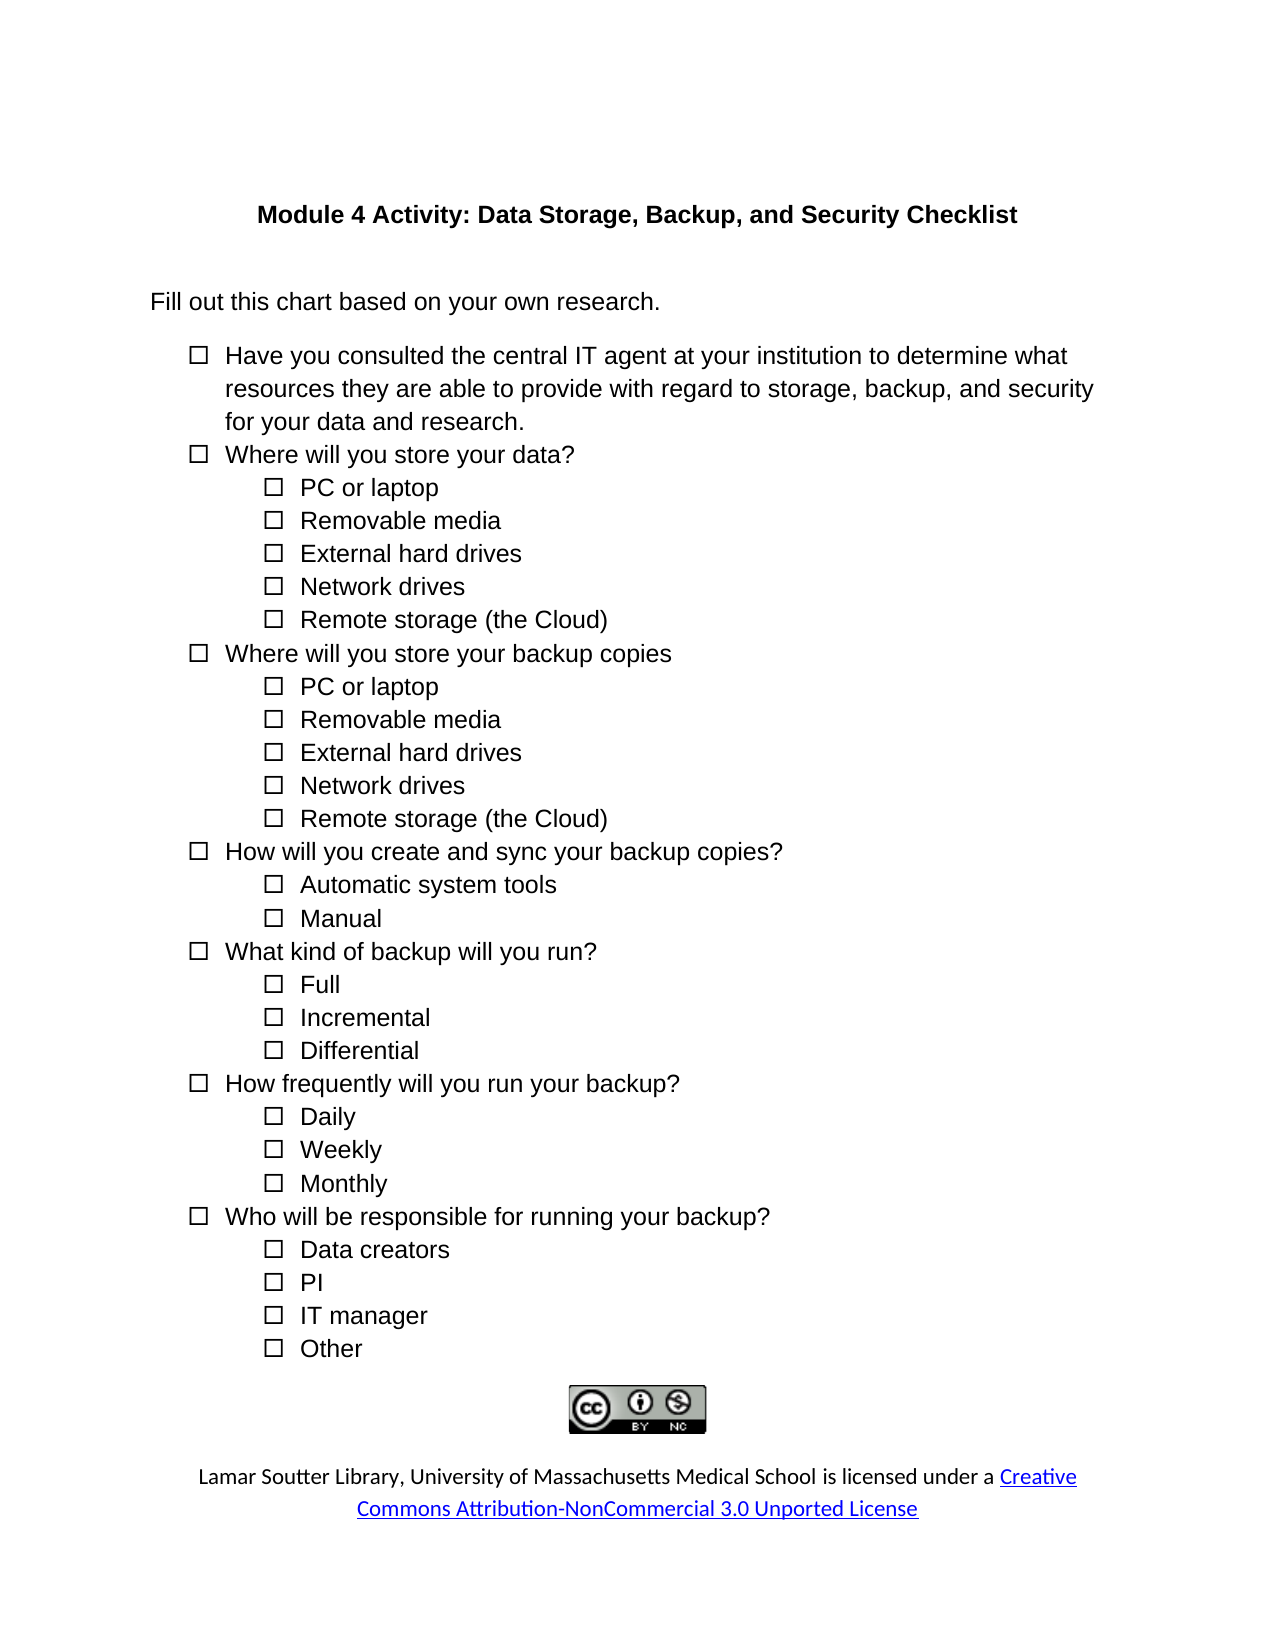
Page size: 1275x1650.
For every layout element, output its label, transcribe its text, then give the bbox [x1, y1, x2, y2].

list Have you consulted the central IT agent at your institution to determine what resources they are able to provide with regard to storage, backup, and security for your data and research. [187, 341, 1125, 436]
list Automatic system tools [262, 871, 1125, 899]
list External hard drives [262, 738, 1125, 767]
list Monthly [262, 1169, 1125, 1197]
list Weekly [262, 1136, 1125, 1164]
list Where will you store your data? [187, 440, 1125, 469]
list What kind of backup will you run? [187, 937, 1125, 966]
list Incremental [262, 1003, 1125, 1032]
list How will you create and sync your backup copies? [187, 837, 1125, 866]
list PC or laptop [262, 473, 1125, 502]
subtitle Module 4 Activity: Data Storage, Backup, and Security Checklist [150, 200, 1125, 229]
list Full [262, 970, 1125, 999]
list Manual [262, 904, 1125, 932]
list Other [262, 1334, 1125, 1363]
text Fill out this chart based on your own research. [150, 287, 1125, 316]
list Network drives [262, 771, 1125, 800]
list Remote storage (the Cloud) [262, 606, 1125, 634]
list Where will you store your backup copies [187, 639, 1125, 667]
list Removable media [262, 506, 1125, 535]
list Removable media [262, 705, 1125, 734]
list Remote storage (the Cloud) [262, 804, 1125, 833]
list How frequently will you run your backup? [187, 1069, 1125, 1098]
list PC or laptop [262, 672, 1125, 701]
list External hard drives [262, 539, 1125, 568]
list Network drives [262, 572, 1125, 601]
list Differential [262, 1036, 1125, 1065]
list PI [262, 1268, 1125, 1297]
picture [568, 1385, 707, 1434]
list Data creators [262, 1235, 1125, 1264]
list IT manager [262, 1301, 1125, 1330]
list Daily [262, 1102, 1125, 1131]
list Who will be responsible for running your backup? [187, 1202, 1125, 1231]
